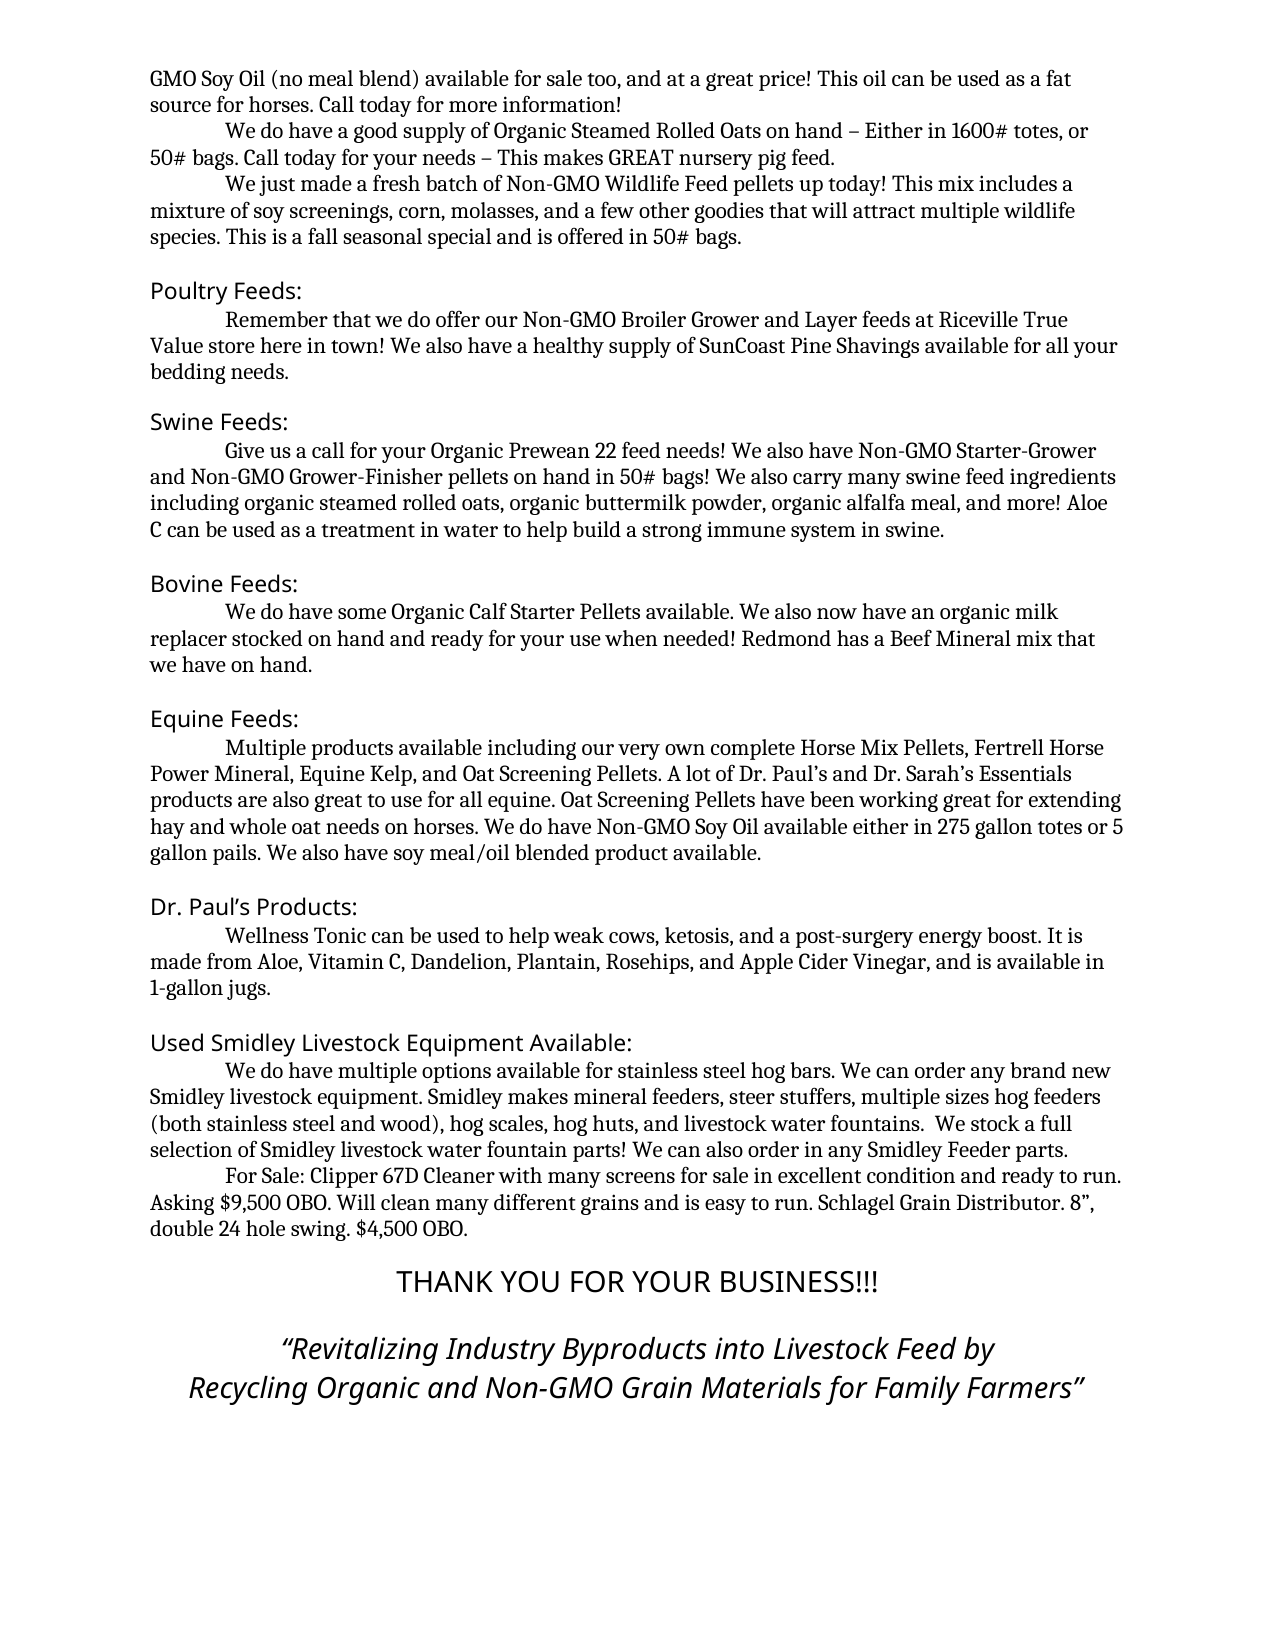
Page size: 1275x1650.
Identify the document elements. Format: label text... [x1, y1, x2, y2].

text We do have some Organic Calf Starter Pellets available. We also now have an organic milk replacer stocked on hand and ready for your use when needed! Redmond has a Beef Mineral mix that we have on hand. [150, 599, 1125, 678]
text THANK YOU FOR YOUR BUSINESS!!! [150, 1261, 1125, 1301]
text For Sale: Clipper 67D Cleaner with many screens for sale in excellent condition and ready to run. Asking $9,500 OBO. Will clean many different grains and is easy to run. Schlagel Grain Distributor. 8”, double 24 hole swing. $4,500 OBO. [150, 1163, 1125, 1242]
text We do have multiple options available for stainless steel hog bars. We can order any brand new Smidley livestock equipment. Smidley makes mineral feeders, steer stuffers, multiple sizes hog feeders (both stainless steel and wood), hog scales, hog huts, and livestock water fountains. We stock a full selection of Smidley livestock water fountain parts! We can also order in any Smidley Feeder parts. [150, 1058, 1125, 1163]
text We just made a fresh batch of Non-GMO Wildlife Feed pellets up today! This mix includes a mixture of soy screenings, corn, molasses, and a few other goodies that will attract multiple wildlife species. This is a fall seasonal special and is offered in 50# bags. [150, 171, 1125, 250]
text Swine Feeds: [150, 406, 1125, 437]
text We do have a good supply of Organic Steamed Rolled Oats on hand – Either in 1600# totes, or 50# bags. Call today for your needs – This makes GREAT nursery pig feed. [150, 118, 1125, 171]
text Give us a call for your Organic Prewean 22 feed needs! We also have Non-GMO Starter-Grower and Non-GMO Grower-Finisher pellets on hand in 50# bags! We also carry many swine feed ingredients including organic steamed rolled oats, organic buttermilk powder, organic alfalfa meal, and more! Aloe C can be used as a treatment in water to help build a strong immune system in swine. [150, 437, 1125, 543]
text Poultry Feeds: [150, 275, 1125, 306]
text Bovine Feeds: [150, 568, 1125, 599]
text “Revitalizing Industry Byproducts into Livestock Feed by [150, 1328, 1125, 1368]
text Recycling Organic and Non-GMO Grain Materials for Family Farmers” [150, 1368, 1125, 1407]
text Wellness Tonic can be used to help weak cows, ketosis, and a post-surgery energy boost. It is made from Aloe, Vitamin C, Dandelion, Plantain, Rosehips, and Apple Cider Vinegar, and is available in 1-gallon jugs. [150, 922, 1125, 1002]
text Equine Feeds: [150, 703, 1125, 734]
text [150, 66, 1125, 118]
text Used Smidley Livestock Equipment Available: [150, 1027, 1125, 1058]
text Multiple products available including our very own complete Horse Mix Pellets, Fertrell Horse Power Mineral, Equine Kelp, and Oat Screening Pellets. A lot of Dr. Paul’s and Dr. Sarah’s Essentials products are also great to use for all equine. Oat Screening Pellets have been working great for extending hay and whole oat needs on horses. We do have Non-GMO Soy Oil available either in 275 gallon totes or 5 gallon pails. We also have soy meal/oil blended product available. [150, 734, 1125, 866]
text Remember that we do offer our Non-GMO Broiler Grower and Layer feeds at Riceville True Value store here in town! We also have a healthy supply of SunCoast Pine Shavings available for all your bedding needs. [150, 306, 1125, 385]
text Dr. Paul’s Products: [150, 891, 1125, 922]
